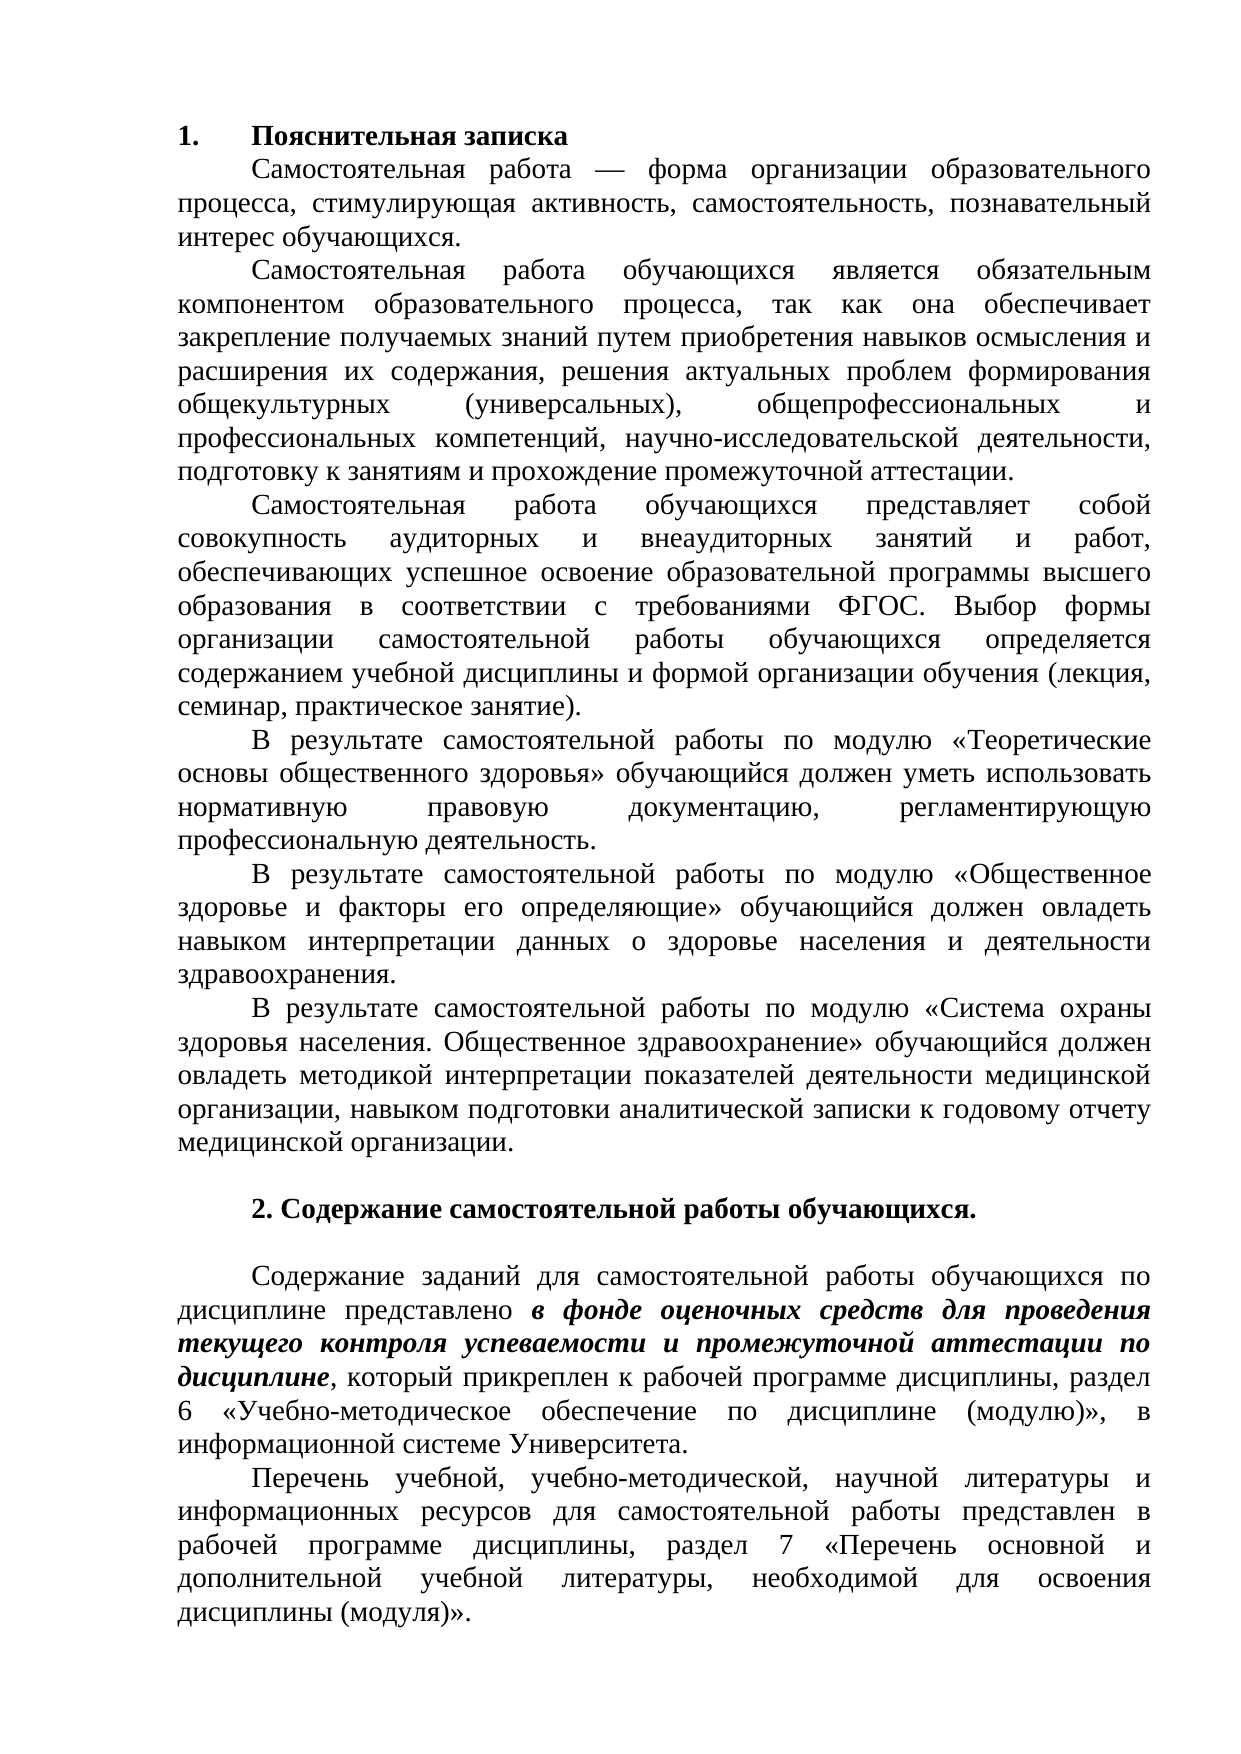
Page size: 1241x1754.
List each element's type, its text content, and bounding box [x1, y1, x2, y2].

text В результате самостоятельной работы по модулю «Общественное здоровье и факторы его определяющие» обучающийся должен овладеть навыком интерпретации данных о здоровье населения и деятельности здравоохранения. [177, 856, 1152, 990]
text В результате самостоятельной работы по модулю «Теоретические основы общественного здоровья» обучающийся должен уметь использовать нормативную правовую документацию, регламентирующую профессиональную деятельность. [177, 722, 1152, 856]
text 2. Содержание самостоятельной работы обучающихся. [177, 1191, 1152, 1225]
list Пояснительная записка [177, 118, 1152, 152]
text Самостоятельная работа — форма организации образовательного процесса, стимулирующая активность, самостоятельность, познавательный интерес обучающихся. [177, 152, 1152, 252]
text В результате самостоятельной работы по модулю «Система охраны здоровья населения. Общественное здравоохранение» обучающийся должен овладеть методикой интерпретации показателей деятельности медицинской организации, навыком подготовки аналитической записки к годовому отчету медицинской организации. [177, 990, 1152, 1158]
text Самостоятельная работа обучающихся представляет собой совокупность аудиторных и внеаудиторных занятий и работ, обеспечивающих успешное освоение образовательной программы высшего образования в соответствии с требованиями ФГОС. Выбор формы организации самостоятельной работы обучающихся определяется содержанием учебной дисциплины и формой организации обучения (лекция, семинар, практическое занятие). [177, 487, 1152, 722]
text Содержание заданий для самостоятельной работы обучающихся по дисциплине представлено в фонде оценочных средств для проведения текущего контроля успеваемости и промежуточной аттестации по дисциплине, который прикреплен к рабочей программе дисциплины, раздел 6 «Учебно-методическое обеспечение по дисциплине (модулю)», в информационной системе Университета. [177, 1258, 1152, 1460]
text Самостоятельная работа обучающихся является обязательным компонентом образовательного процесса, так как она обеспечивает закрепление получаемых знаний путем приобретения навыков осмысления и расширения их содержания, решения актуальных проблем формирования общекультурных (универсальных), общепрофессиональных и профессиональных компетенций, научно-исследовательской деятельности, подготовку к занятиям и прохождение промежуточной аттестации. [177, 252, 1152, 487]
text Перечень учебной, учебно-методической, научной литературы и информационных ресурсов для самостоятельной работы представлен в рабочей программе дисциплины, раздел 7 «Перечень основной и дополнительной учебной литературы, необходимой для освоения дисциплины (модуля)». [177, 1460, 1152, 1627]
